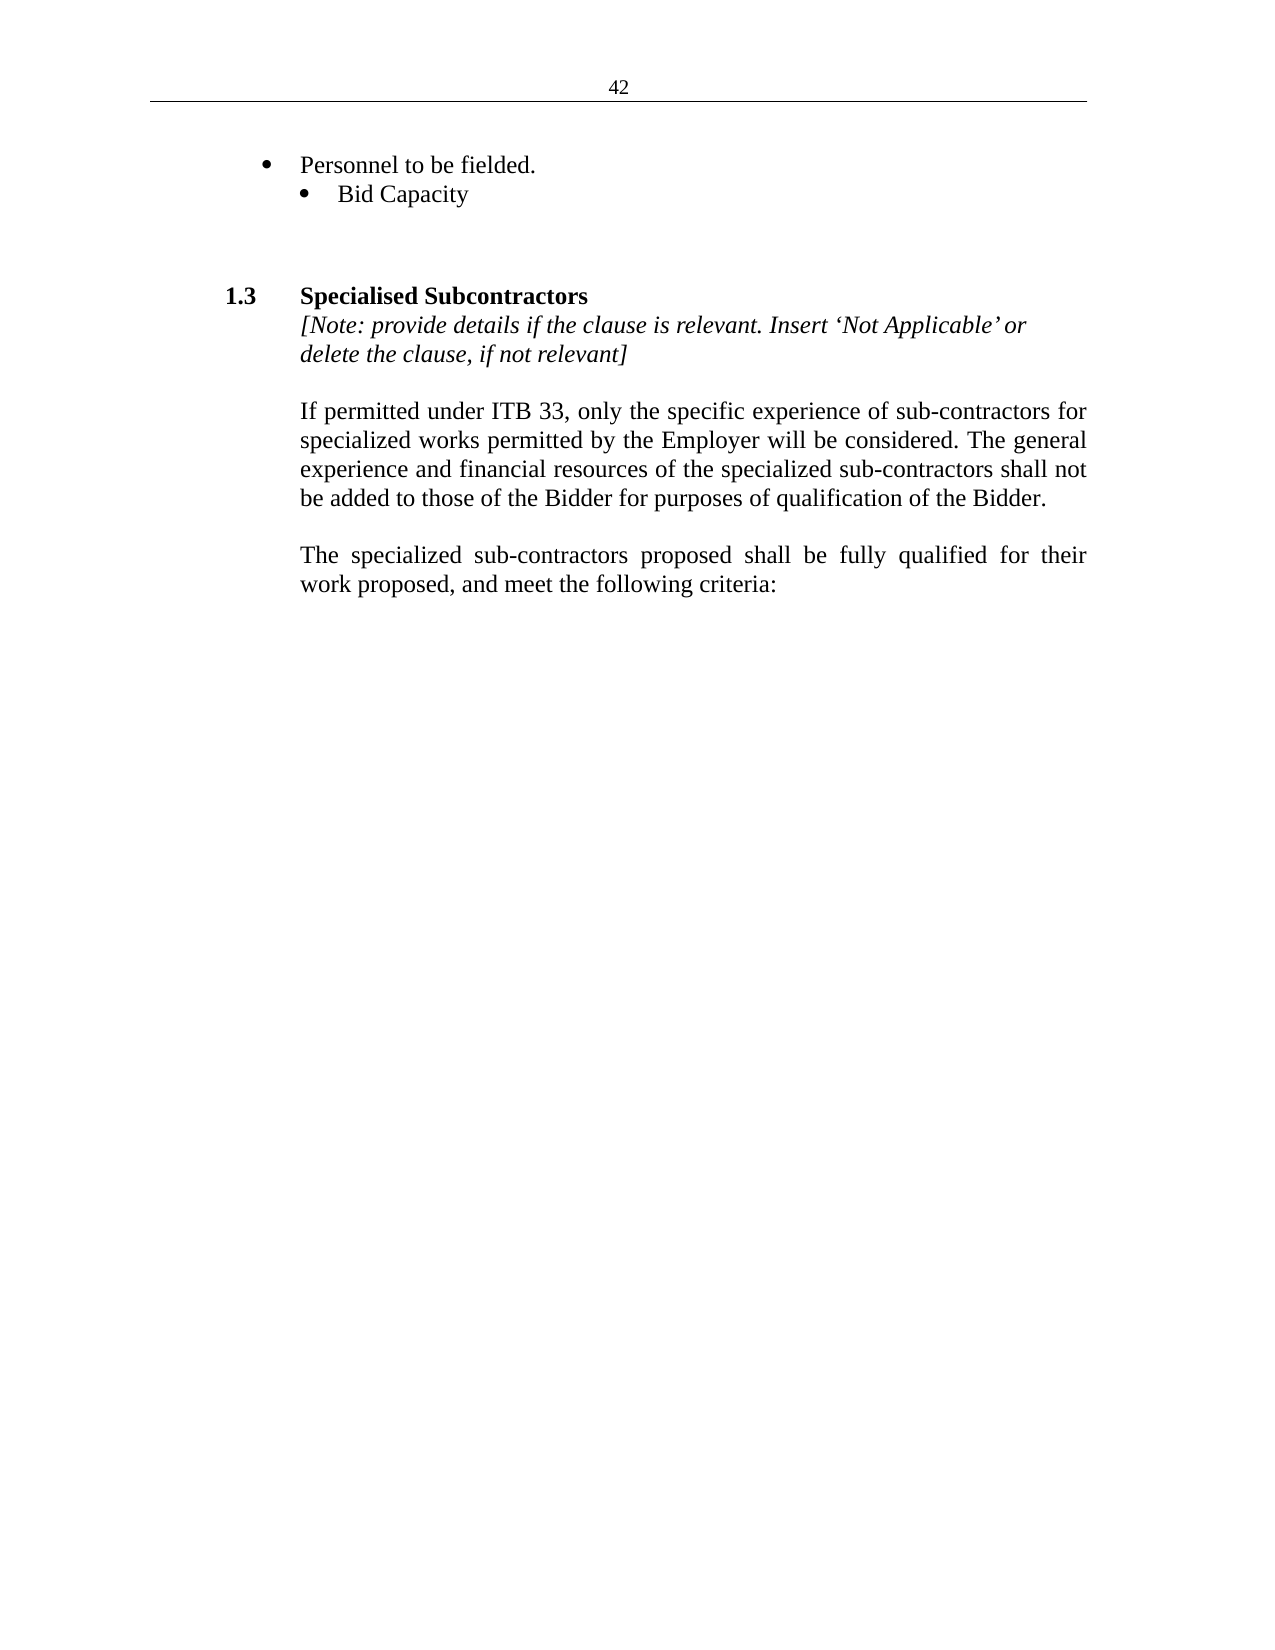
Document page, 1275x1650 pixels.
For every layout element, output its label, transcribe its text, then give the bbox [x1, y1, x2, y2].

list If permitted under ITB 33, only the specific experience of sub-contractors for specialized works permitted by the Employer will be considered. The general experience and financial resources of the specialized sub-contractors shall not be added to those of the Bidder for purposes of qualification of the Bidder. [300, 396, 1087, 511]
text [Note: provide details if the clause is relevant. Insert ‘Not Applicable’ or delete the clause, if not relevant] [300, 310, 1087, 368]
text 1.3 Specialised Subcontractors [225, 281, 1087, 310]
list Bid Capacity [300, 179, 1087, 207]
list Personnel to be fielded. [262, 150, 1087, 179]
list The specialized sub-contractors proposed shall be fully qualified for their work proposed, and meet the following criteria: [300, 540, 1087, 598]
